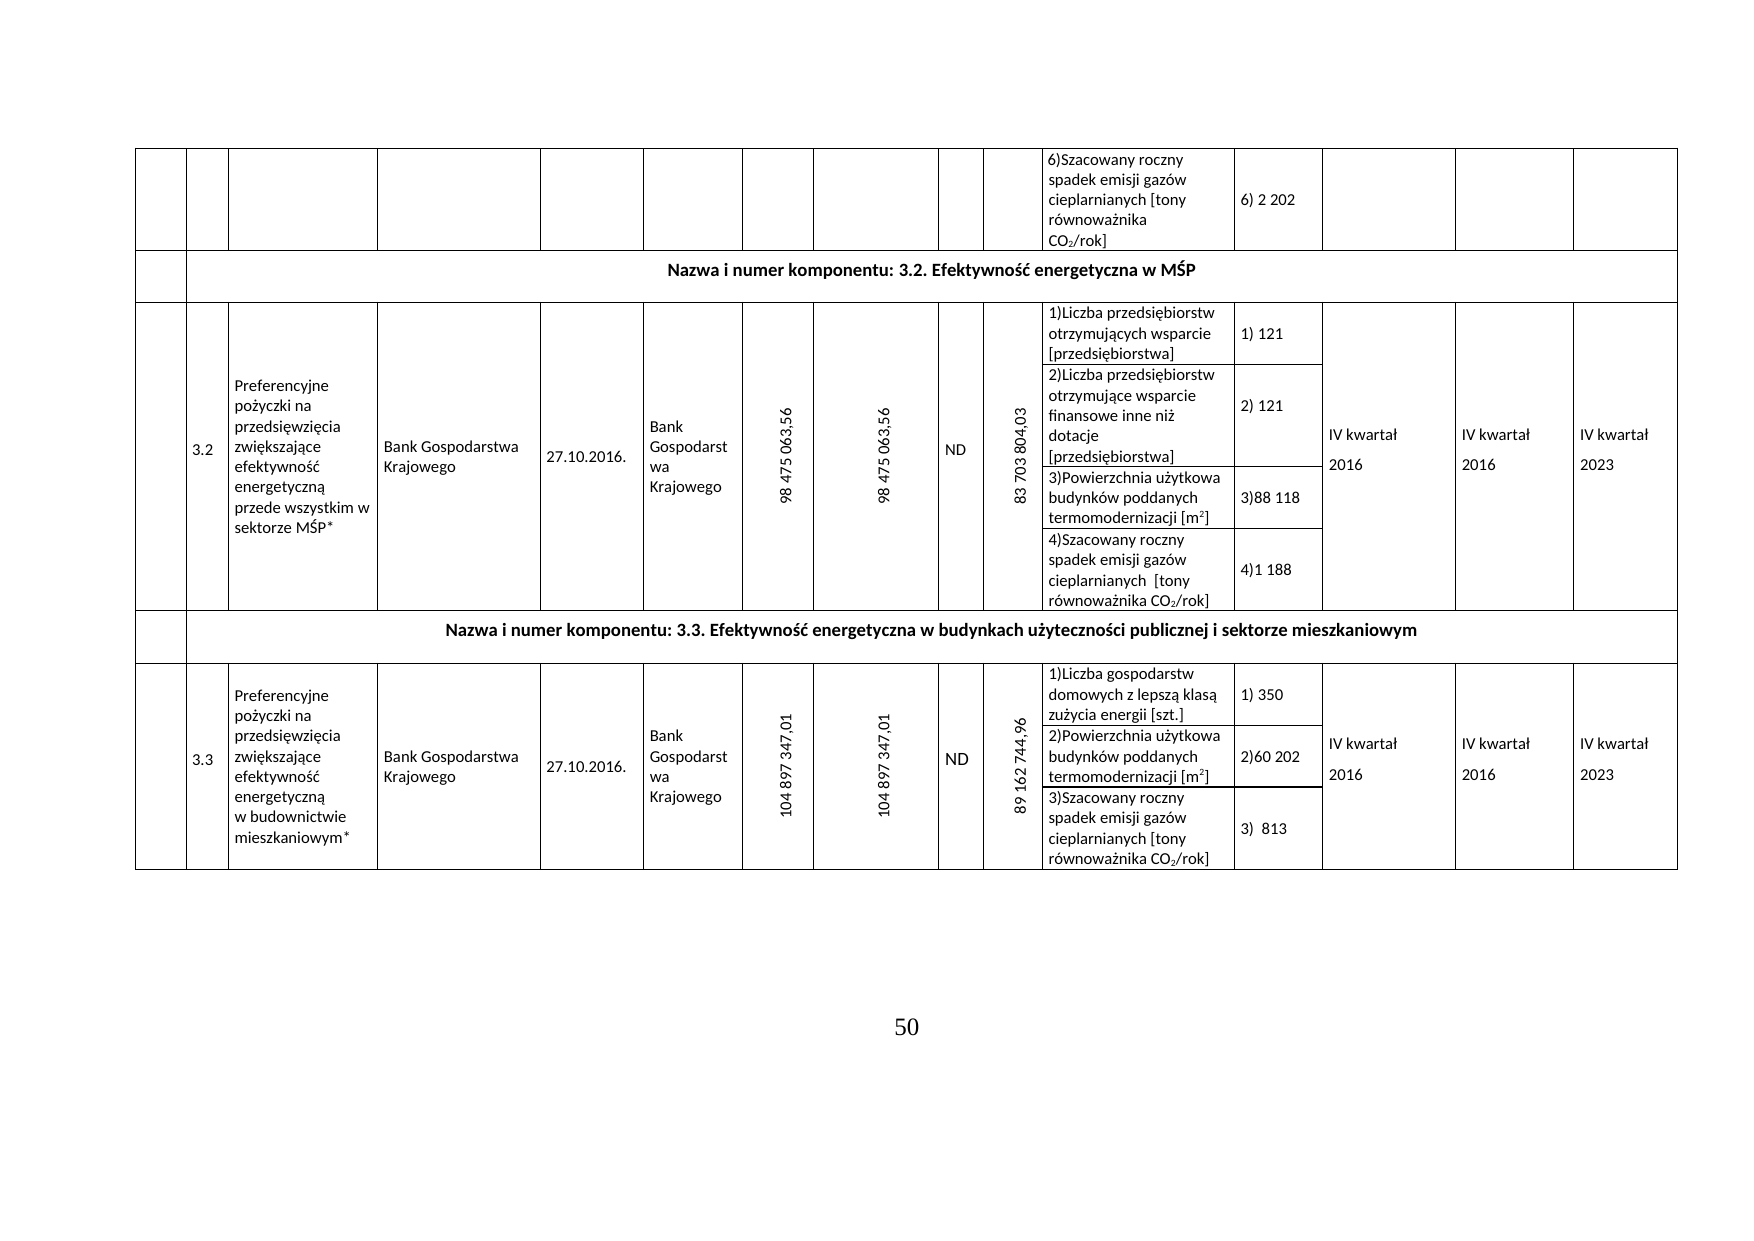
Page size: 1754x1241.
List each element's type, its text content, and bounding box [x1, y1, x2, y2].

table_cell 104 897 347,01 [814, 664, 938, 869]
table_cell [644, 664, 742, 869]
table_cell Nazwa i numer komponentu: 3.2. Efektywność energetyczna w MŚP [187, 251, 1677, 302]
table_cell [136, 303, 186, 610]
table_cell 3) 813 [1235, 788, 1322, 869]
table_cell 83 703 804,03 [984, 303, 1042, 610]
table_cell [136, 611, 186, 662]
table_cell 1)Liczba przedsiębiorstw otrzymujących wsparcie [przedsiębiorstwa] [1043, 303, 1234, 363]
table_cell 3)88 118 [1235, 467, 1322, 528]
table_cell Bank Gospodarstwa Krajowego [644, 303, 742, 610]
table_cell IV kwartał 2016 [1323, 303, 1455, 610]
table_cell 3)Szacowany roczny spadek emisji gazów cieplarnianych [tony równoważnika CO2/rok] [1043, 788, 1234, 869]
table_cell IV kwartał 2016 [1323, 664, 1455, 869]
table_cell 2)Powierzchnia użytkowa budynków poddanych termomodernizacji [m2] [1043, 726, 1234, 786]
table_cell 3.2 [187, 303, 228, 610]
table_cell 3)Powierzchnia użytkowa budynków poddanych termomodernizacji [m2] [1043, 467, 1234, 528]
table_cell 104 897 347,01 [743, 664, 813, 869]
table_cell 27.10.2016. [541, 303, 643, 610]
table_cell IV kwartał 2023 [1574, 664, 1677, 869]
table_cell IV kwartał 2016 [1456, 303, 1573, 610]
table_cell 98 475 063,56 [814, 303, 938, 610]
table_cell 2) 121 [1235, 365, 1322, 466]
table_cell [378, 664, 540, 869]
table_cell Preferencyjne pożyczki na przedsięwzięcia zwiększające efektywność energetyczną w budownictwie mieszkaniowym* [229, 664, 377, 869]
table_cell 1) 350 [1235, 664, 1322, 724]
table_cell Bank Gospodarstwa Krajowego [378, 303, 540, 610]
table_cell 6)Szacowany roczny spadek emisji gazów cieplarnianych [tony równoważnika CO2/rok] [1043, 149, 1234, 250]
table_cell 98 475 063,56 [743, 303, 813, 610]
table_cell 2)60 202 [1235, 726, 1322, 786]
table_cell 1) 121 [1235, 303, 1322, 363]
table_cell 89 162 744,96 [984, 664, 1042, 869]
table_cell 1)Liczba gospodarstw domowych z lepszą klasą zużycia energii [szt.] [1043, 664, 1234, 724]
table_cell 3.3 [187, 664, 228, 869]
table_cell ND [939, 303, 983, 610]
table_cell 6) 2 202 [1235, 149, 1322, 250]
table_cell IV kwartał 2023 [1574, 303, 1677, 610]
table_cell [136, 251, 186, 302]
table_cell IV kwartał 2016 [1456, 664, 1573, 869]
table_cell ND [939, 664, 983, 869]
table_cell 4)1 188 [1235, 529, 1322, 610]
table_cell 4)Szacowany roczny spadek emisji gazów cieplarnianych [tony równoważnika CO2/rok] [1043, 529, 1234, 610]
table_cell Nazwa i numer komponentu: 3.3. Efektywność energetyczna w budynkach użyteczności publicznej i sektorze mieszkaniowym [187, 611, 1677, 662]
table_cell 2)Liczba przedsiębiorstw otrzymujące wsparcie finansowe inne niż dotacje [przedsiębiorstwa] [1043, 365, 1234, 466]
table_cell [136, 664, 186, 869]
table_cell Preferencyjne pożyczki na przedsięwzięcia zwiększające efektywność energetyczną przede wszystkim w sektorze MŚP* [229, 303, 377, 610]
table_cell 27.10.2016. [541, 664, 643, 869]
